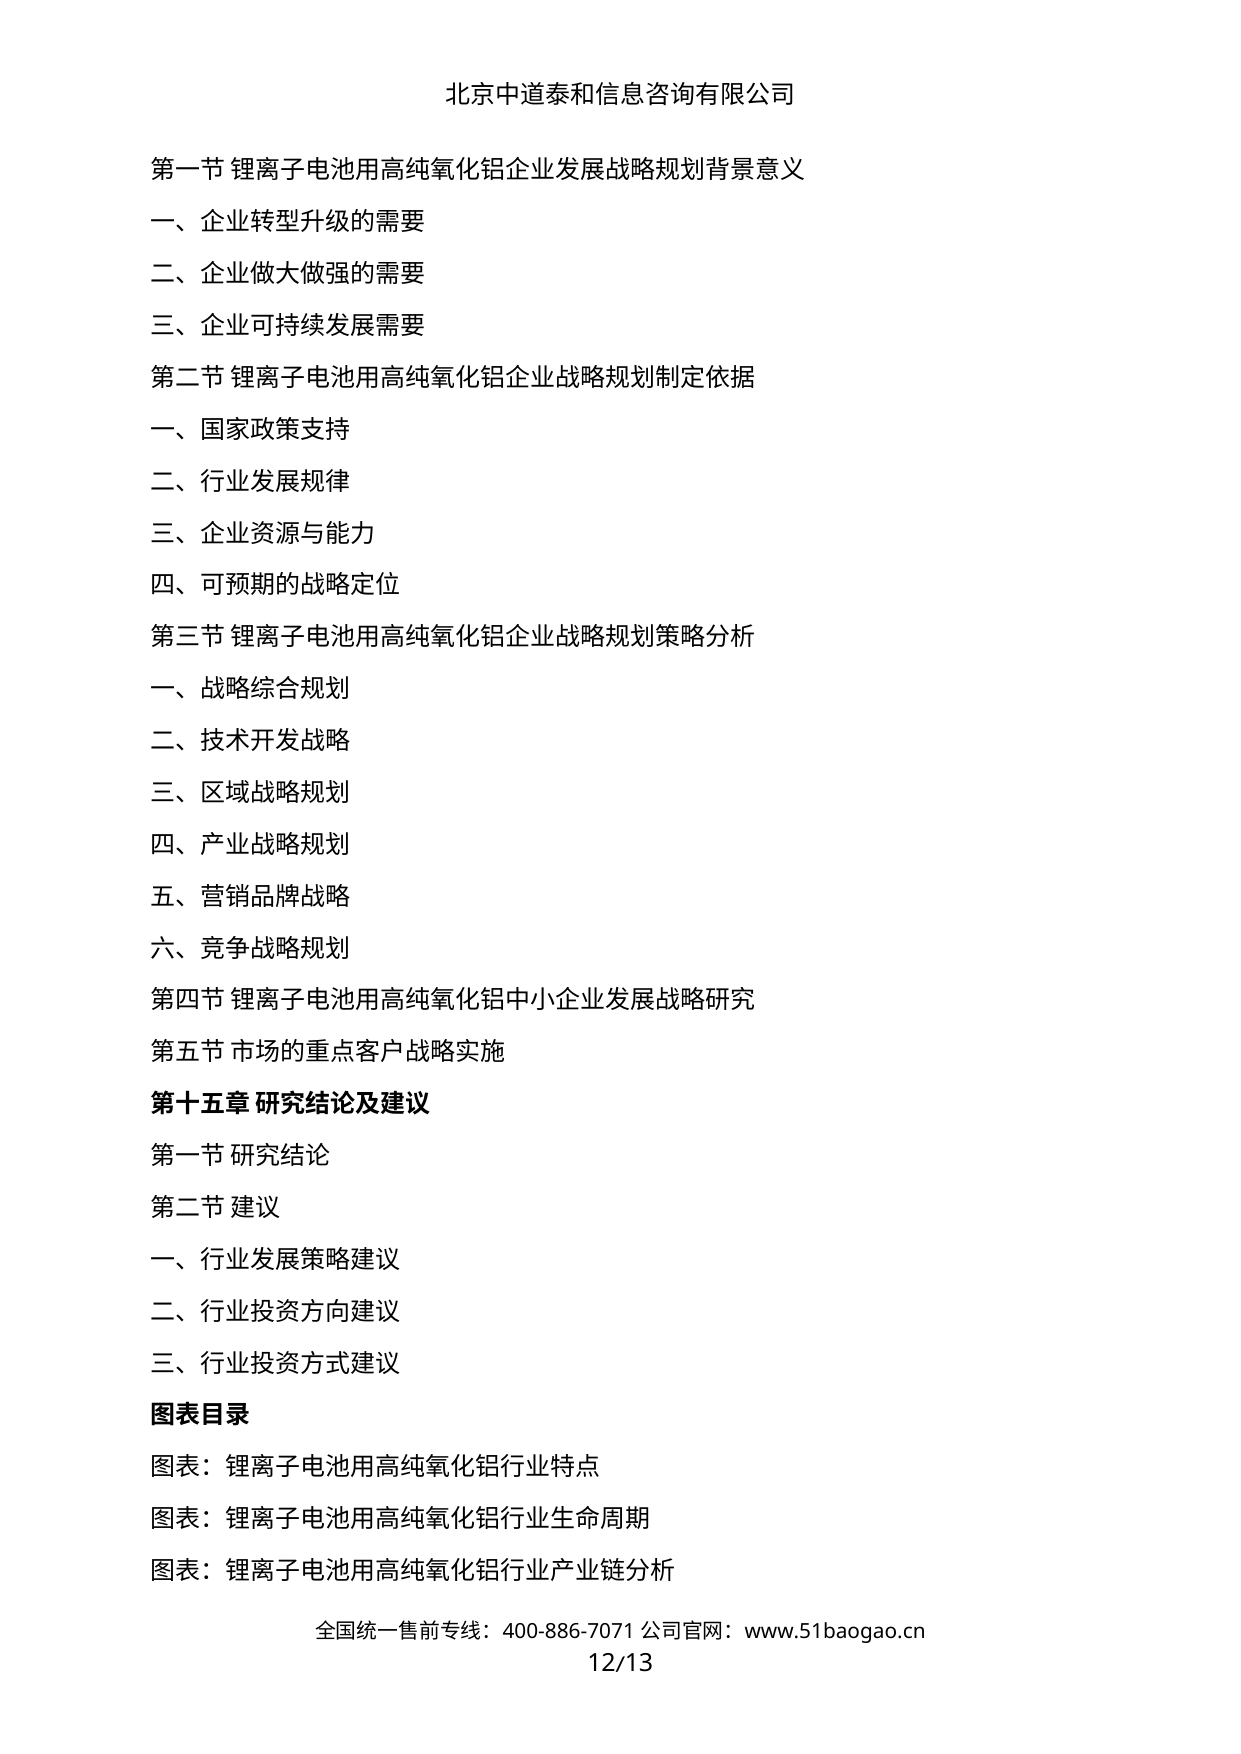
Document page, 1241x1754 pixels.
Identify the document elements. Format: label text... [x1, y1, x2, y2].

text 图表：锂离子电池用高纯氧化铝行业生命周期 [150, 1499, 1090, 1535]
text 三、行业投资方式建议 [150, 1343, 1090, 1379]
text 三、区域战略规划 [150, 772, 1090, 809]
text 一、行业发展策略建议 [150, 1239, 1090, 1276]
text 图表目录 [150, 1395, 1090, 1431]
text 第十五章 研究结论及建议 [150, 1084, 1090, 1120]
text 四、可预期的战略定位 [150, 565, 1090, 601]
text 一、企业转型升级的需要 [150, 202, 1090, 238]
text 图表：锂离子电池用高纯氧化铝行业产业链分析 [150, 1551, 1090, 1587]
text 二、行业投资方向建议 [150, 1291, 1090, 1327]
text 图表：锂离子电池用高纯氧化铝行业特点 [150, 1447, 1090, 1483]
text 第一节 研究结论 [150, 1136, 1090, 1172]
text 五、营销品牌战略 [150, 876, 1090, 912]
text 第二节 锂离子电池用高纯氧化铝企业战略规划制定依据 [150, 357, 1090, 394]
text 二、行业发展规律 [150, 461, 1090, 497]
text 第五节 市场的重点客户战略实施 [150, 1032, 1090, 1068]
text 一、国家政策支持 [150, 409, 1090, 446]
text 一、战略综合规划 [150, 669, 1090, 705]
text 三、企业可持续发展需要 [150, 306, 1090, 342]
text 三、企业资源与能力 [150, 513, 1090, 549]
text 二、技术开发战略 [150, 721, 1090, 757]
text 第二节 建议 [150, 1187, 1090, 1224]
text 第三节 锂离子电池用高纯氧化铝企业战略规划策略分析 [150, 617, 1090, 653]
text 第四节 锂离子电池用高纯氧化铝中小企业发展战略研究 [150, 980, 1090, 1016]
text 六、竞争战略规划 [150, 928, 1090, 964]
text 四、产业战略规划 [150, 824, 1090, 861]
text 第一节 锂离子电池用高纯氧化铝企业发展战略规划背景意义 [150, 150, 1090, 186]
text 二、企业做大做强的需要 [150, 254, 1090, 290]
